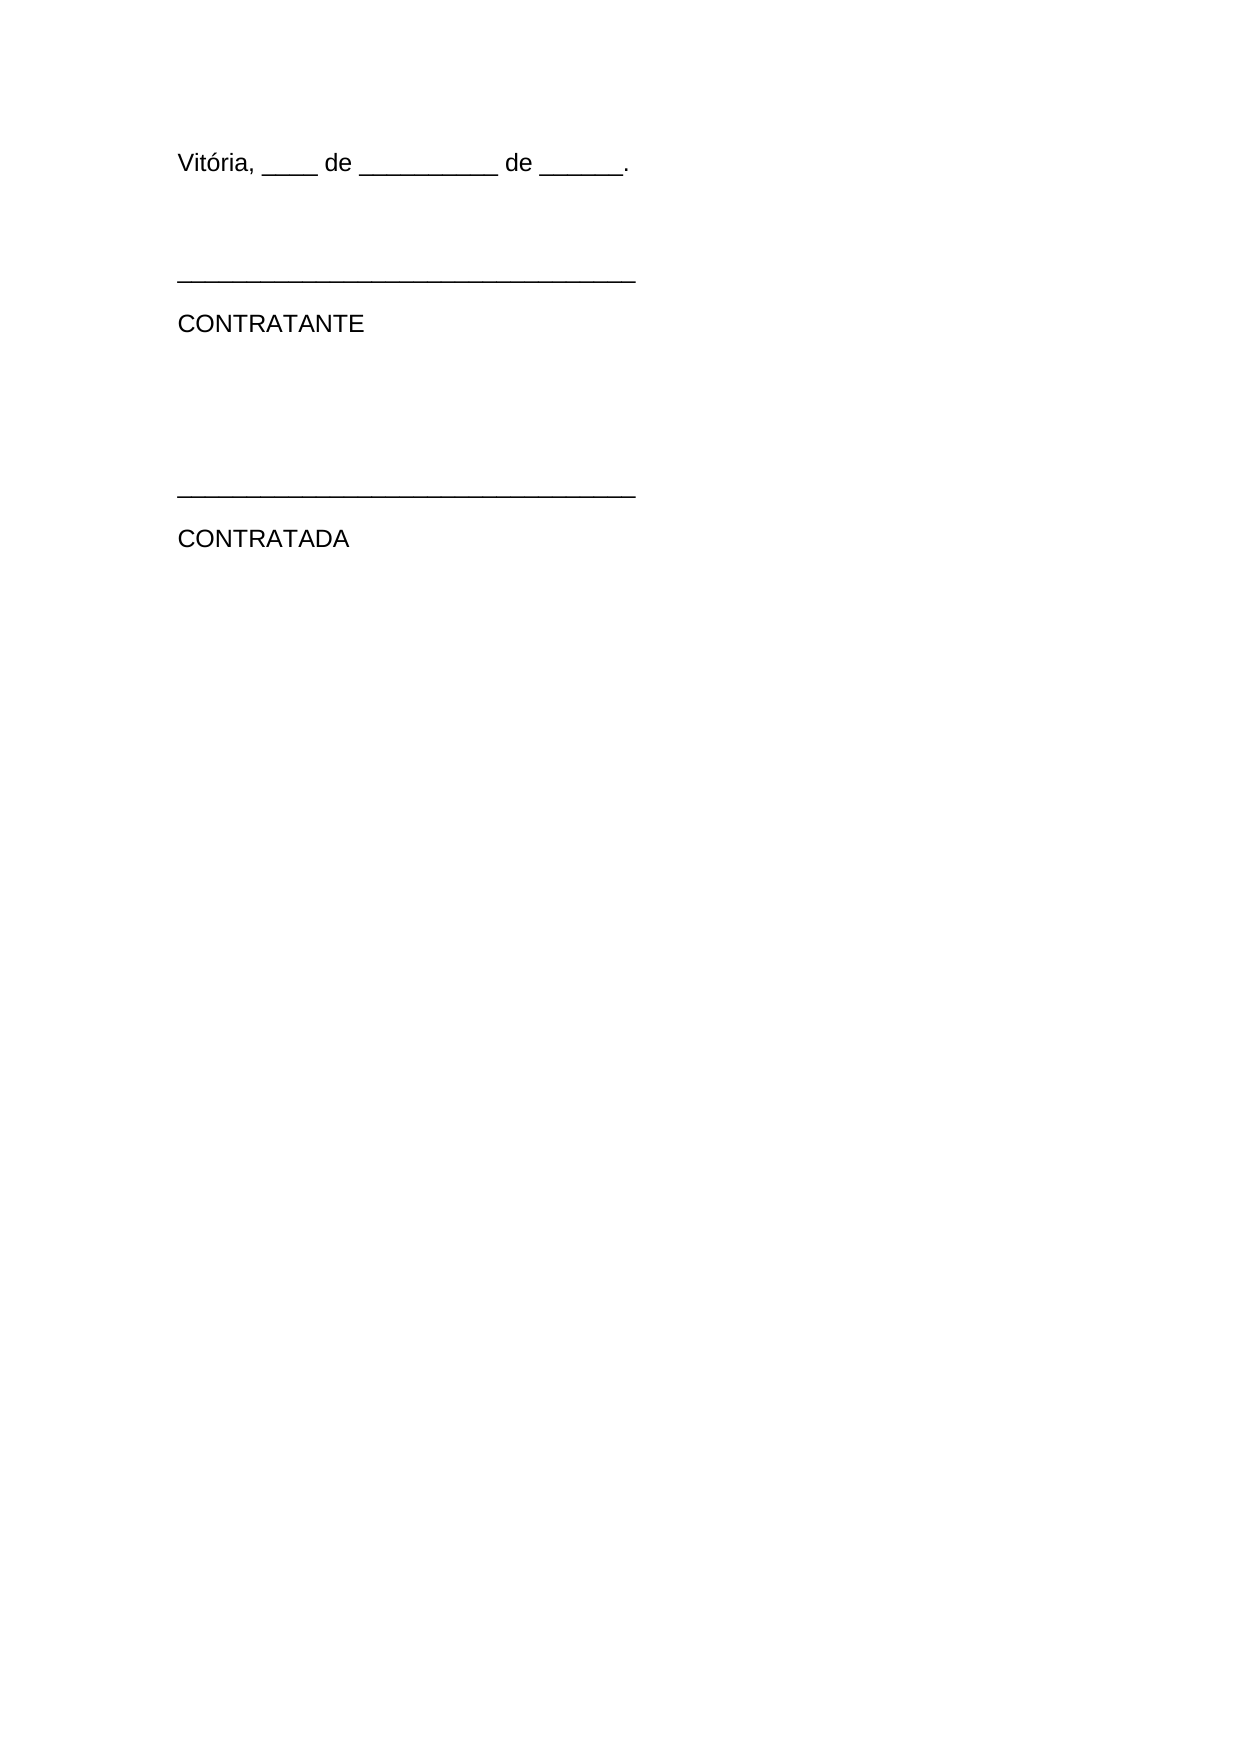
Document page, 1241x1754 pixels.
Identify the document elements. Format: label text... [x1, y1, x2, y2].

text CONTRATADA [177, 524, 1152, 553]
text Vitória, ____ de __________ de ______. [177, 148, 1152, 176]
text CONTRATANTE [177, 309, 1152, 338]
text _________________________________ [177, 255, 1152, 284]
text _________________________________ [177, 470, 1152, 499]
